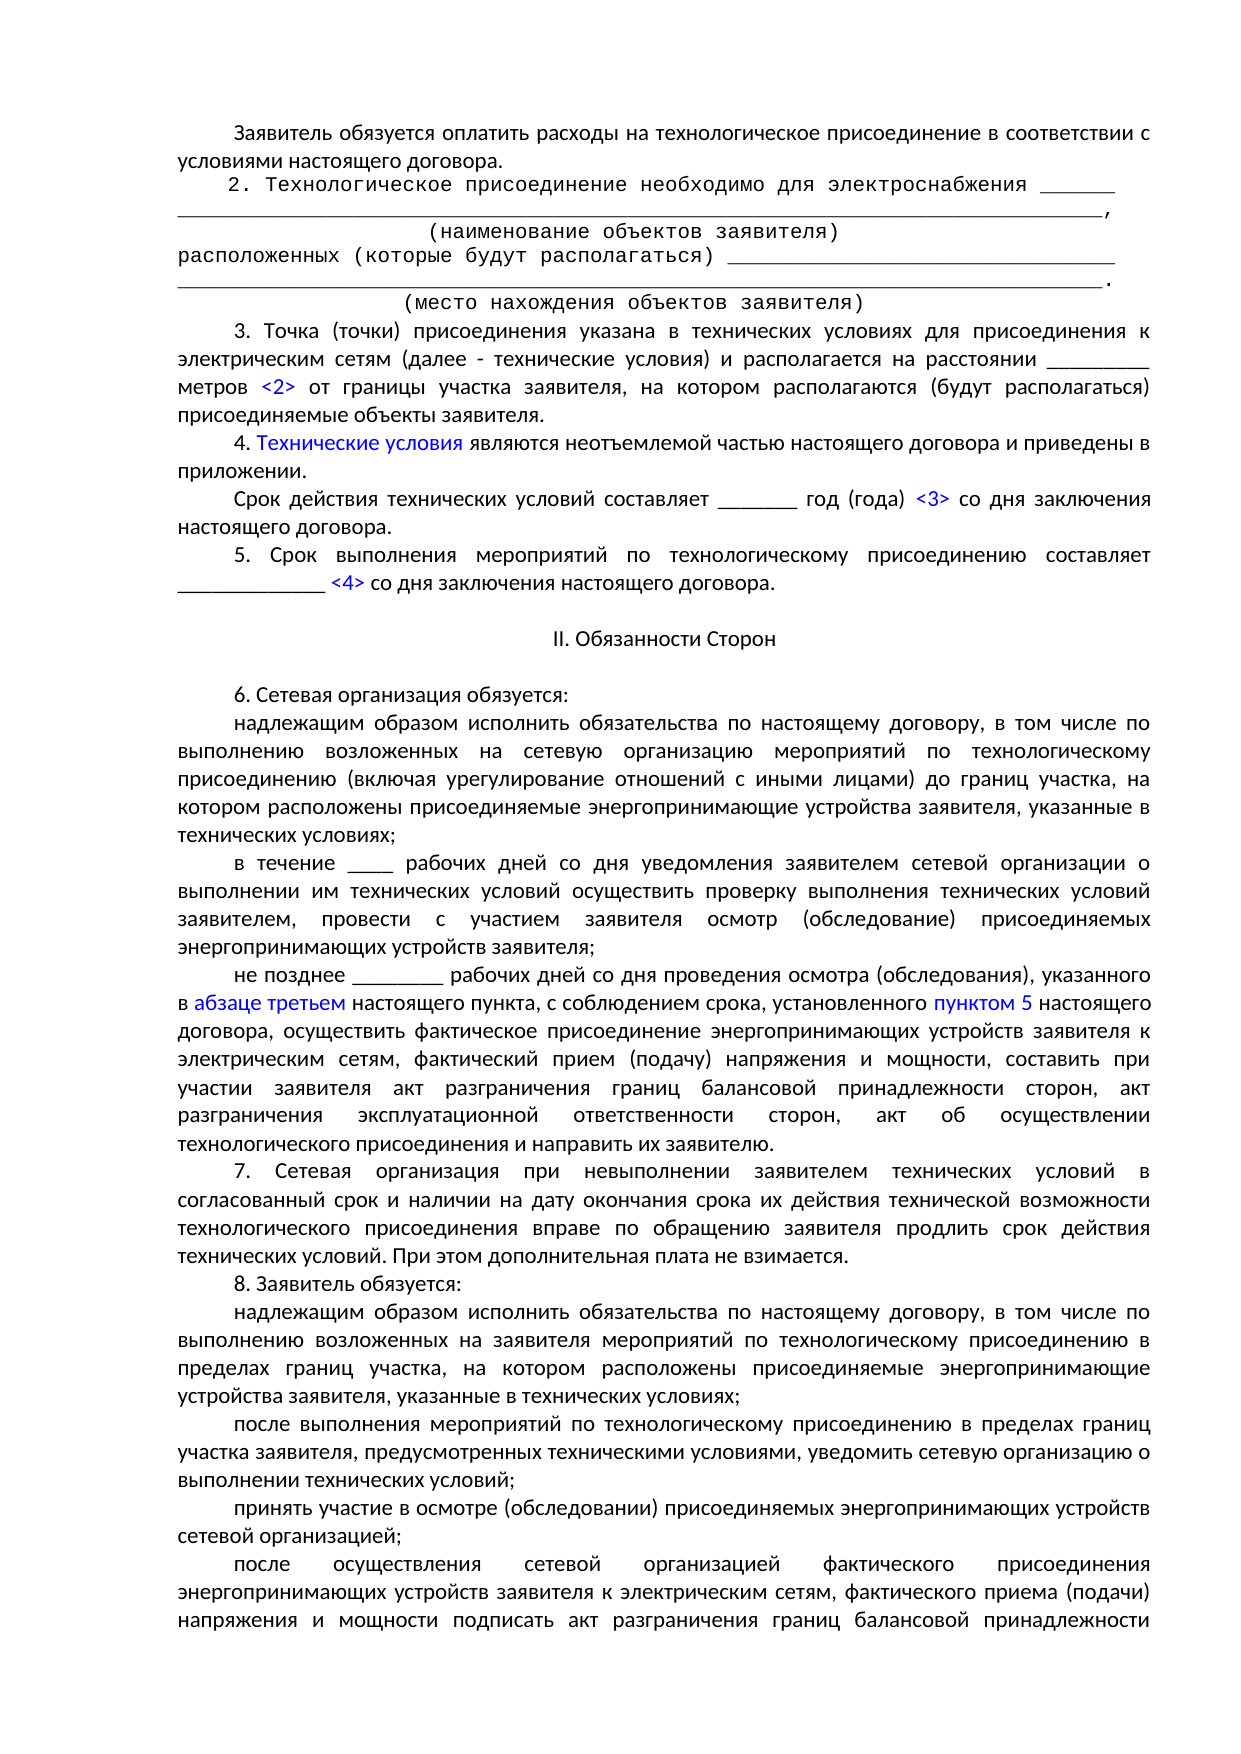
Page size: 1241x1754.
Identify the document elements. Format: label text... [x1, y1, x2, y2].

text 8. Заявитель обязуется: [177, 1269, 1152, 1297]
text после выполнения мероприятий по технологическому присоединению в пределах границ участка заявителя, предусмотренных техническими условиями, уведомить сетевую организацию о выполнении технических условий; [177, 1409, 1152, 1493]
text надлежащим образом исполнить обязательства по настоящему договору, в том числе по выполнению возложенных на сетевую организацию мероприятий по технологическому присоединению (включая урегулирование отношений с иными лицами) до границ участка, на котором расположены присоединяемые энергопринимающие устройства заявителя, указанные в технических условиях; [177, 708, 1152, 848]
text __________________________________________________________________________. [177, 269, 1152, 292]
text 4. Технические условия являются неотъемлемой частью настоящего договора и приведены в приложении. [177, 428, 1152, 484]
text Заявитель обязуется оплатить расходы на технологическое присоединение в соответствии с условиями настоящего договора. [177, 118, 1152, 174]
text надлежащим образом исполнить обязательства по настоящему договору, в том числе по выполнению возложенных на заявителя мероприятий по технологическому присоединению в пределах границ участка, на котором расположены присоединяемые энергопринимающие устройства заявителя, указанные в технических условиях; [177, 1297, 1152, 1409]
text (место нахождения объектов заявителя) [177, 292, 1152, 316]
text 5. Срок выполнения мероприятий по технологическому присоединению составляет _____________ <4> со дня заключения настоящего договора. [177, 540, 1152, 596]
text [177, 1549, 1152, 1633]
text в течение ____ рабочих дней со дня уведомления заявителем сетевой организации о выполнении им технических условий осуществить проверку выполнения технических условий заявителем, провести с участием заявителя осмотр (обследование) присоединяемых энергопринимающих устройств заявителя; [177, 848, 1152, 961]
text 3. Точка (точки) присоединения указана в технических условиях для присоединения к электрическим сетям (далее - технические условия) и располагается на расстоянии _________ метров <2> от границы участка заявителя, на котором располагаются (будут располагаться) присоединяемые объекты заявителя. [177, 316, 1152, 428]
text 6. Сетевая организация обязуется: [177, 680, 1152, 708]
text расположенных (которые будут располагаться) _______________________________ [177, 245, 1152, 269]
text (наименование объектов заявителя) [177, 221, 1152, 245]
text __________________________________________________________________________, [177, 198, 1152, 221]
text 7. Сетевая организация при невыполнении заявителем технических условий в согласованный срок и наличии на дату окончания срока их действия технической возможности технологического присоединения вправе по обращению заявителя продлить срок действия технических условий. При этом дополнительная плата не взимается. [177, 1157, 1152, 1269]
text II. Обязанности Сторон [177, 624, 1152, 652]
text 2. Технологическое присоединение необходимо для электроснабжения ______ [177, 174, 1152, 198]
text Срок действия технических условий составляет _______ год (года) <3> со дня заключения настоящего договора. [177, 484, 1152, 540]
text не позднее ________ рабочих дней со дня проведения осмотра (обследования), указанного в абзаце третьем настоящего пункта, с соблюдением срока, установленного пунктом 5 настоящего договора, осуществить фактическое присоединение энергопринимающих устройств заявителя к электрическим сетям, фактический прием (подачу) напряжения и мощности, составить при участии заявителя акт разграничения границ балансовой принадлежности сторон, акт разграничения эксплуатационной ответственности сторон, акт об осуществлении технологического присоединения и направить их заявителю. [177, 961, 1152, 1157]
text принять участие в осмотре (обследовании) присоединяемых энергопринимающих устройств сетевой организацией; [177, 1493, 1152, 1549]
